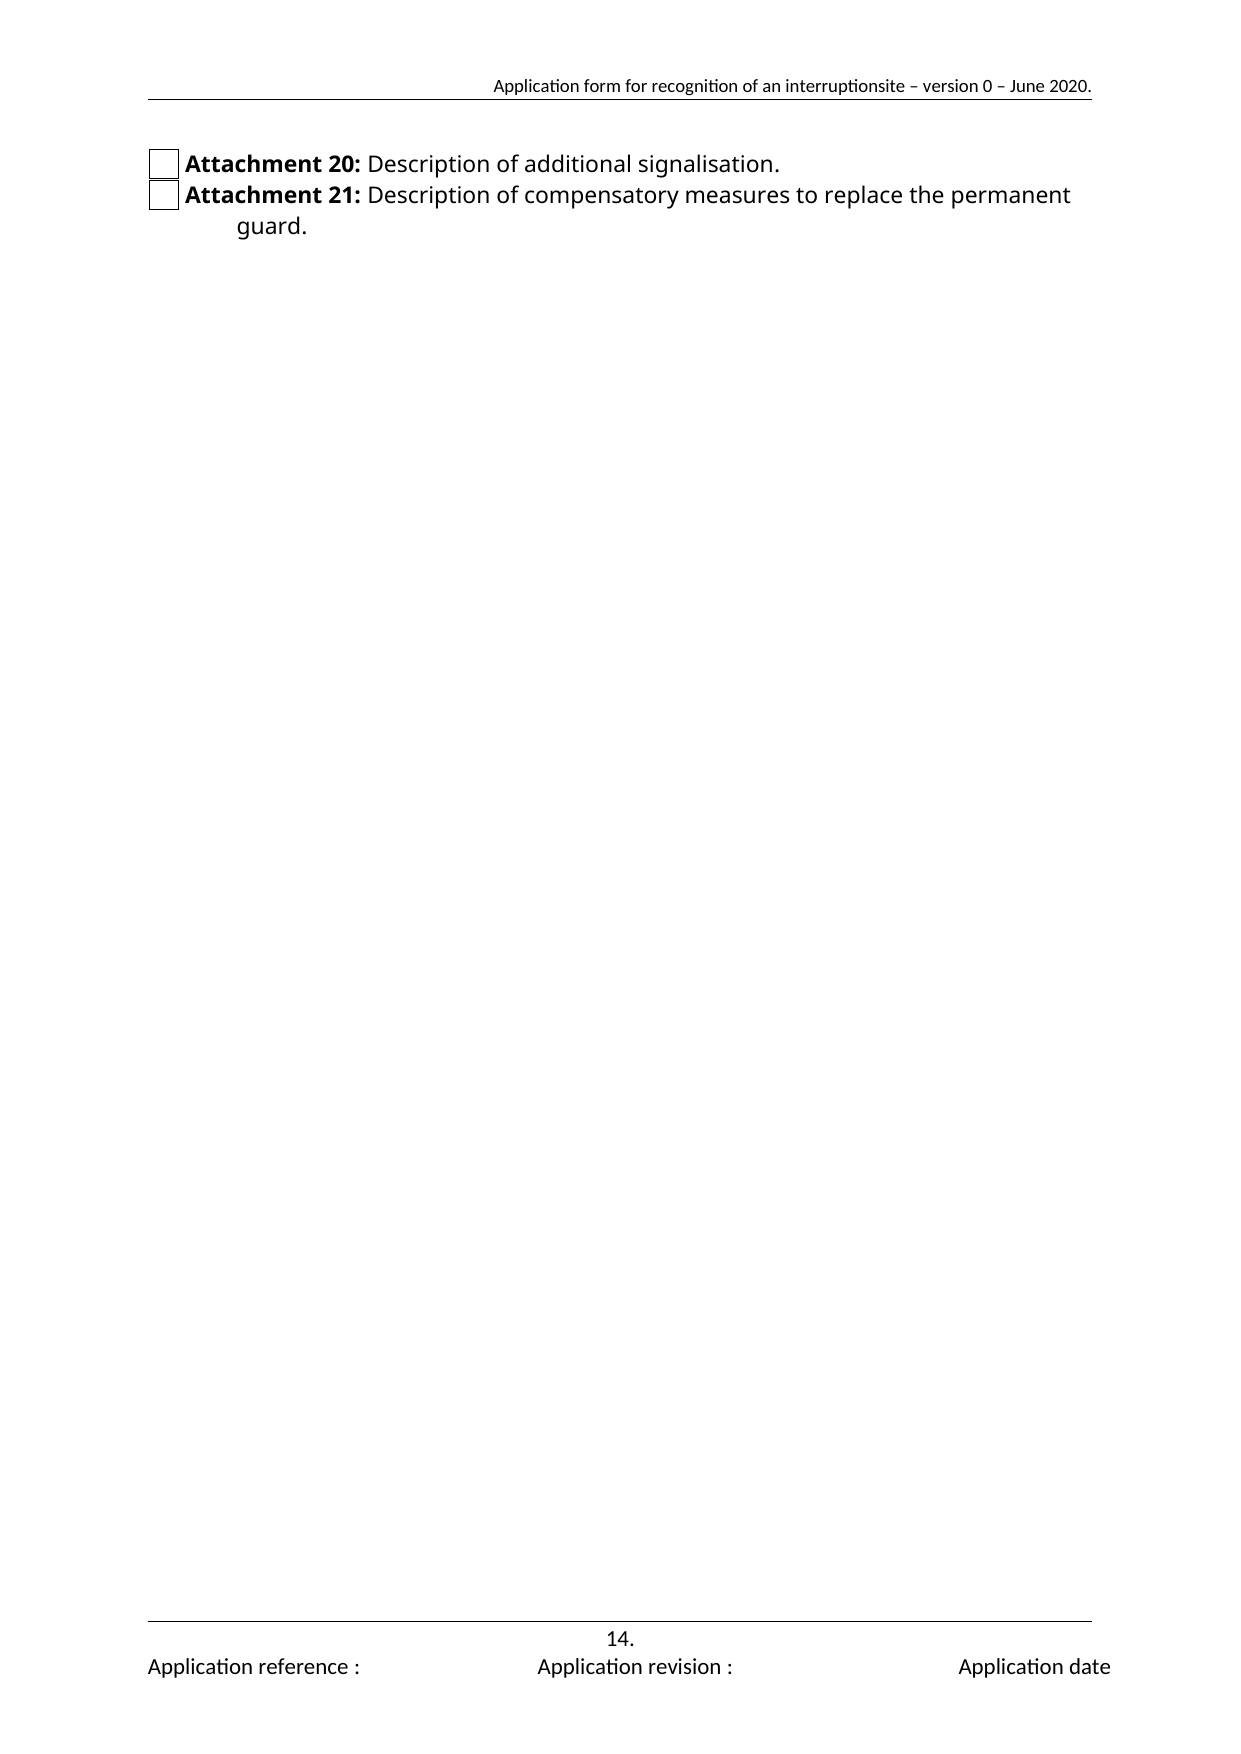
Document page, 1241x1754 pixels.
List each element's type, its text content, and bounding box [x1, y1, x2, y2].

text Attachment 21: Description of compensatory measures to replace the permanent guard. [148, 179, 1092, 241]
text Attachment 20: Description of additional signalisation. [148, 148, 1092, 179]
